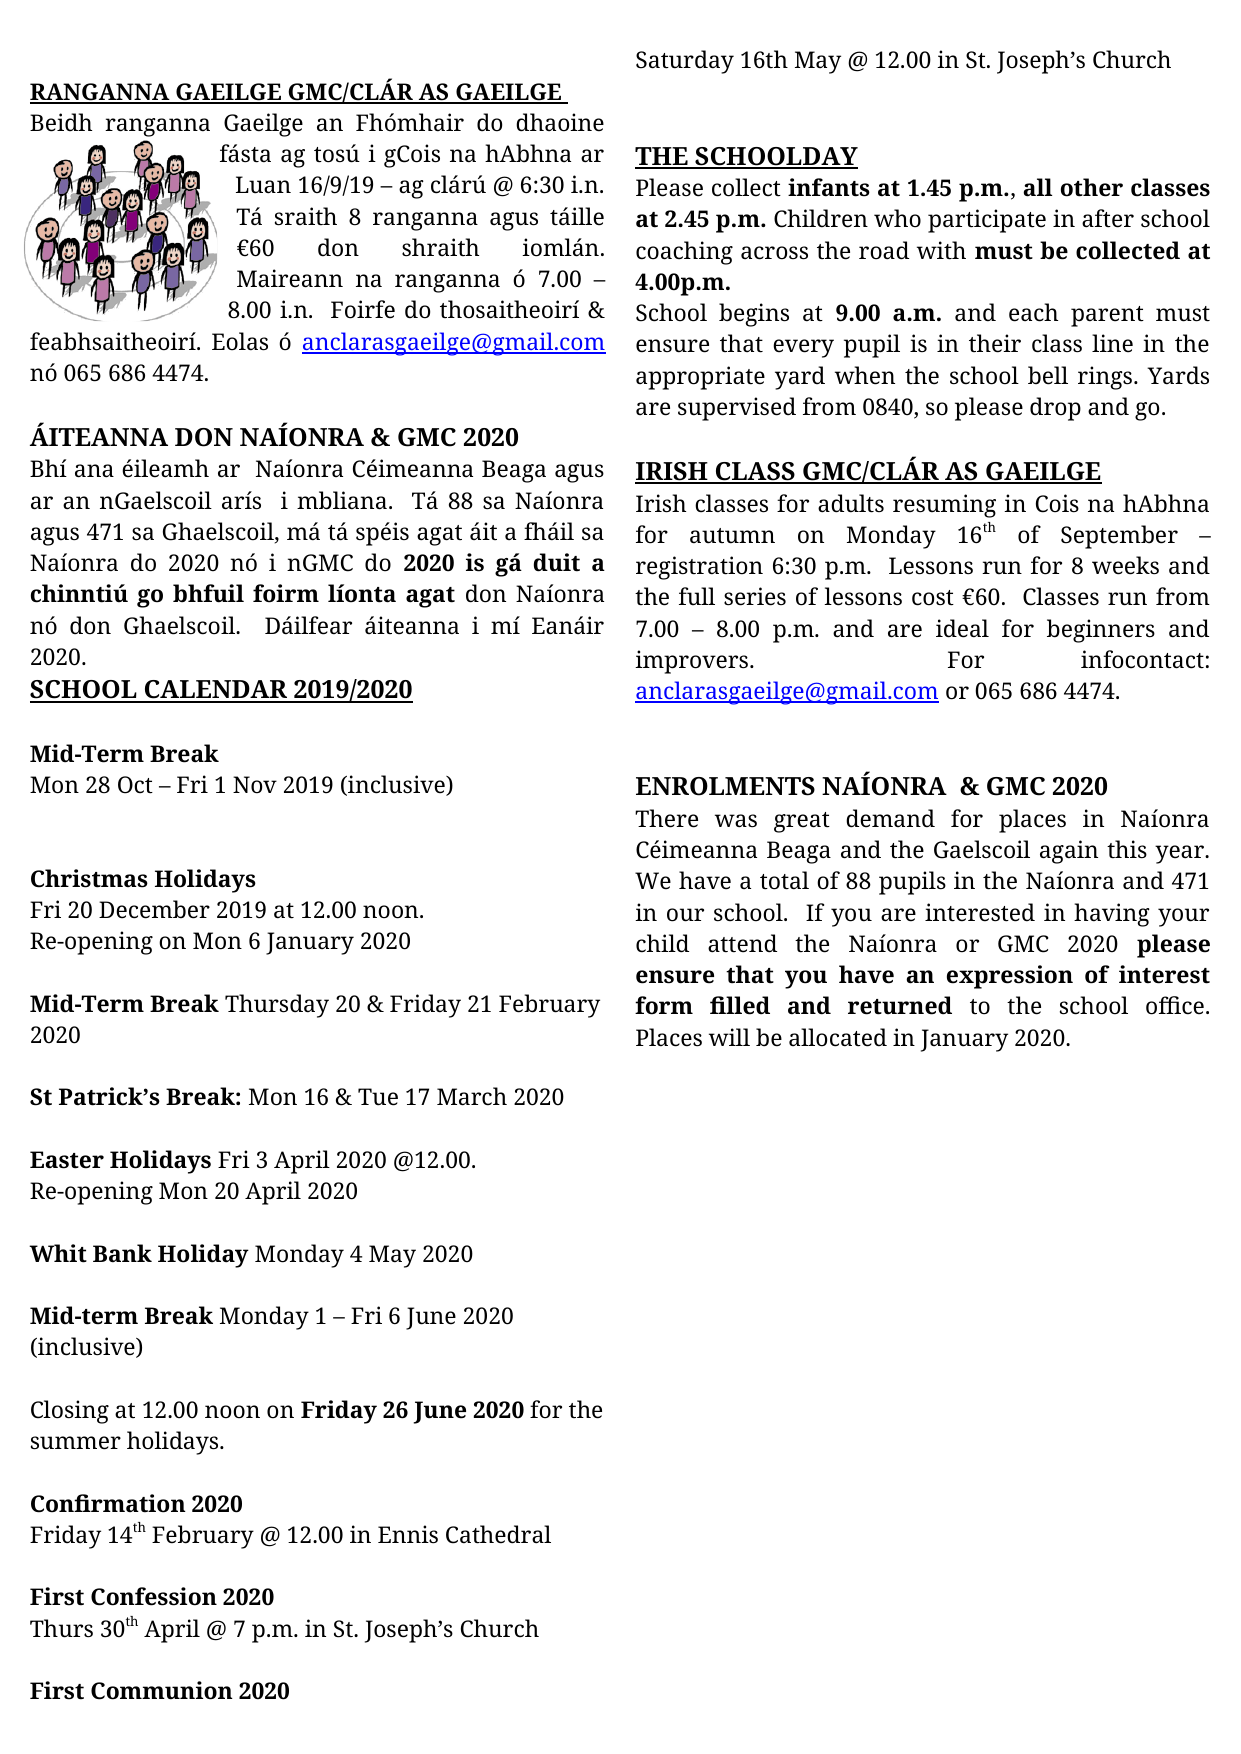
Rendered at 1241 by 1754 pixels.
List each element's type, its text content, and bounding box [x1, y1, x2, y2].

text Fri 20 December 2019 at 12.00 noon. [29, 894, 605, 925]
text Bhí ana éileamh ar Naíonra Céimeanna Beaga agus ar an nGaelscoil arís i mbliana. Tá 88 sa Naíonra agus 471 sa Ghaelscoil, má tá spéis agat áit a fháil sa Naíonra do 2020 nó i nGMC do 2020 is gá duit a chinntiú go bhfuil foirm líonta agat don Naíonra nó don Ghaelscoil. Dáilfear áiteanna i mí Eanáir 2020. [29, 453, 605, 672]
text Friday 14th February @ 12.00 in Ennis Cathedral [29, 1519, 605, 1550]
text First Confession 2020 Thurs 30th April @ 7 p.m. in St. Joseph’s Church [29, 1581, 605, 1644]
subtitle THE SCHOOLDAY [635, 138, 1211, 172]
text Re-opening on Mon 6 January 2020 [29, 925, 605, 956]
text Confirmation 2020 [29, 1487, 605, 1519]
text SCHOOL CALENDAR 2019/2020 [29, 672, 605, 706]
text Re-opening Mon 20 April 2020 [29, 1175, 605, 1206]
text Saturday 16th May @ 12.00 in St. Joseph’s Church [635, 44, 1211, 76]
text Mid-Term Break [29, 737, 605, 769]
text St Patrick’s Break: Mon 16 & Tue 17 March 2020 [29, 1081, 605, 1112]
text Mid-Term Break Thursday 20 & Friday 21 February 2020 [29, 987, 605, 1050]
text ÁITEANNA DON NAÍONRA & GMC 2020 [29, 419, 605, 453]
text IRISH CLASS GMC/CLÁR AS GAEILGE [635, 453, 1211, 487]
text School begins at 9.00 a.m. and each parent must ensure that every pupil is in their class line in the appropriate yard when the school bell rings. Yards are supervised from 0840, so please drop and go. [635, 297, 1211, 422]
text Christmas Holidays [29, 862, 605, 894]
text First Communion 2020 [29, 1675, 605, 1706]
text RANGANNA GAEILGE GMC/CLÁR AS GAEILGE [29, 76, 605, 107]
text Easter Holidays Fri 3 April 2020 @12.00. [29, 1144, 605, 1175]
picture [23, 140, 218, 322]
text ENROLMENTS NAÍONRA & GMC 2020 [635, 769, 1211, 803]
text There was great demand for places in Naíonra Céimeanna Beaga and the Gaelscoil again this year. We have a total of 88 pupils in the Naíonra and 471 in our school. If you are interested in having your child attend the Naíonra or GMC 2020 please ensure that you have an expression of interest form filled and returned to the school office. Places will be allocated in January 2020. [635, 803, 1211, 1053]
text Mid-term Break Monday 1 – Fri 6 June 2020 (inclusive) [29, 1300, 605, 1362]
text Closing at 12.00 noon on Friday 26 June 2020 for the summer holidays. [29, 1394, 605, 1456]
text Beidh ranganna Gaeilge an Fhómhair do dhaoine fásta ag tosú i gCois na hAbhna ar Luan 16/9/19 – ag clárú @ 6:30 i.n. Tá sraith 8 ranganna agus táille €60 don shraith iomlán. Maireann na ranganna ó 7.00 – 8.00 i.n. Foirfe do thosaitheoirí & feabhsaitheoirí. Eolas ó anclarasgaeilge@gmail.com nó 065 686 4474. [29, 107, 605, 388]
text Please collect infants at 1.45 p.m., all other classes at 2.45 p.m. Children who participate in after school coaching across the road with must be collected at 4.00p.m. [635, 172, 1211, 297]
text Whit Bank Holiday Monday 4 May 2020 [29, 1237, 605, 1269]
text Mon 28 Oct – Fri 1 Nov 2019 (inclusive) [29, 769, 605, 800]
text Irish classes for adults resuming in Cois na hAbhna for autumn on Monday 16th of September – registration 6:30 p.m. Lessons run for 8 weeks and the full series of lessons cost €60. Classes run from 7.00 – 8.00 p.m. and are ideal for beginners and improvers. For infocontact: anclarasgaeilge@gmail.com or 065 686 4474. [635, 487, 1211, 706]
